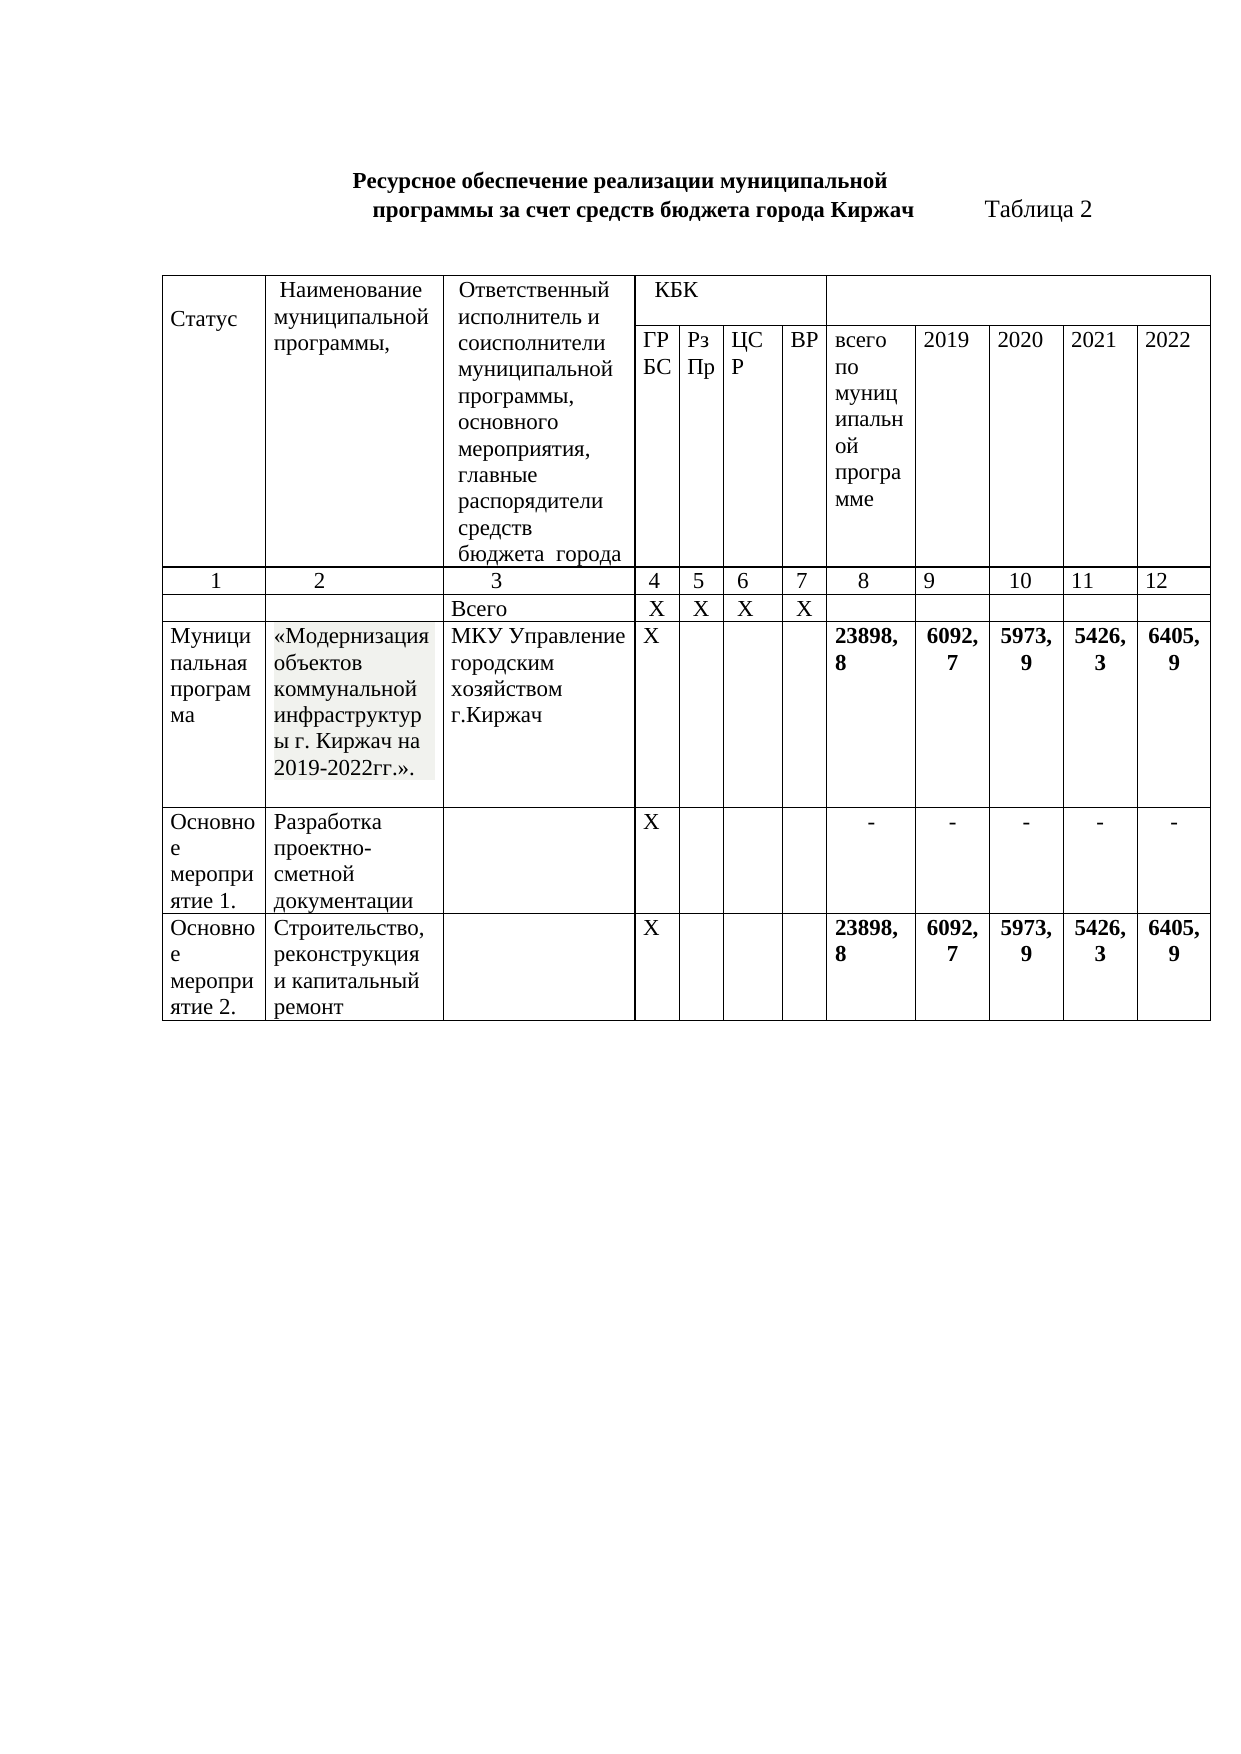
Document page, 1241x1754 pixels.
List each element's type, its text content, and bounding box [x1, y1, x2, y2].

table_cell [724, 914, 782, 1019]
table_cell [680, 808, 723, 913]
table_cell 7 [783, 568, 826, 594]
table_cell - [990, 808, 1063, 913]
table_cell 12 [1138, 568, 1210, 594]
table_cell ВР [783, 326, 826, 566]
table_cell [990, 595, 1063, 621]
table_cell 11 [1064, 568, 1137, 594]
table_cell Рз Пр [680, 326, 723, 566]
table_cell [724, 622, 782, 807]
table_cell 6092,7 [916, 622, 989, 807]
table_cell Всего [444, 595, 634, 621]
table_cell 5973,9 [990, 914, 1063, 1019]
table_cell 6405,9 [1138, 914, 1210, 1019]
table_cell [444, 914, 634, 1019]
table_cell X [724, 595, 782, 621]
table_cell - [916, 808, 989, 913]
table_cell X [636, 595, 679, 621]
table_cell - [827, 808, 915, 913]
table_cell [724, 808, 782, 913]
table_cell 6405,9 [1138, 622, 1210, 807]
table_cell 2019 [916, 326, 989, 566]
table_cell [783, 622, 826, 807]
table_header Статус [163, 276, 265, 566]
table_cell 2 [266, 568, 443, 594]
table_cell [1064, 595, 1137, 621]
table_cell 3 [444, 568, 634, 594]
text программы за счет средств бюджета города Киржач Таблица 2 [177, 194, 1092, 223]
table_cell [444, 808, 634, 913]
table_cell «Модернизация объектов коммунальной инфраструктуры г. Киржач на 2019-2022гг.». [266, 622, 443, 807]
table_cell ГРБС [636, 326, 679, 566]
table_cell [783, 808, 826, 913]
table_header [827, 276, 1190, 325]
table_cell Х [636, 914, 679, 1019]
table_cell 5426,3 [1064, 622, 1137, 807]
table_cell 5973,9 [990, 622, 1063, 807]
table_cell 6092,7 [916, 914, 989, 1019]
table_cell 23898,8 [827, 914, 915, 1019]
table_cell [827, 595, 915, 621]
table_cell Муниципальная программа [163, 622, 265, 807]
table_header Наименование муниципальной программы, [266, 276, 443, 566]
text Ресурсное обеспечение реализации муниципальной [177, 168, 1063, 194]
table_cell [680, 622, 723, 807]
table_cell 6 [724, 568, 782, 594]
table_cell Х [636, 622, 679, 807]
table_cell МКУ Управление городским хозяйством г.Киржач [444, 622, 634, 807]
table_cell 2021 [1064, 326, 1137, 566]
table_cell [783, 914, 826, 1019]
table_cell ЦСР [724, 326, 782, 566]
table_cell 2022 [1138, 326, 1210, 566]
table_header Ответственный исполнитель и соисполнители муниципальной программы, основного мероприятия, главные распорядители средств бюджета города [444, 276, 634, 566]
table_cell 4 [636, 568, 679, 594]
table_cell [916, 595, 989, 621]
table_cell - [1064, 808, 1137, 913]
table_cell [680, 914, 723, 1019]
table_header КБК [636, 276, 826, 325]
table_cell X [680, 595, 723, 621]
table_cell 9 [916, 568, 989, 594]
table_cell 1 [163, 568, 265, 594]
table_cell [163, 595, 265, 621]
table_cell 23898,8 [827, 622, 915, 807]
table_cell - [1138, 808, 1210, 913]
table_cell [1138, 595, 1210, 621]
table_cell Строительство, реконструкция и капитальный ремонт [266, 914, 443, 1019]
table_cell Основное мероприятие 1. [163, 808, 265, 913]
table_cell Разработка проектно-сметной документации [266, 808, 443, 913]
table_cell Х [636, 808, 679, 913]
table_cell 5426,3 [1064, 914, 1137, 1019]
table_cell 10 [990, 568, 1063, 594]
table_cell 2020 [990, 326, 1063, 566]
table_cell всего по муниципальной программе [827, 326, 915, 566]
table_cell 8 [827, 568, 915, 594]
table_cell 5 [680, 568, 723, 594]
table_cell [266, 595, 443, 621]
table_cell Основное мероприятие 2. [163, 914, 265, 1019]
table_cell X [783, 595, 826, 621]
table_header [1190, 276, 1210, 325]
